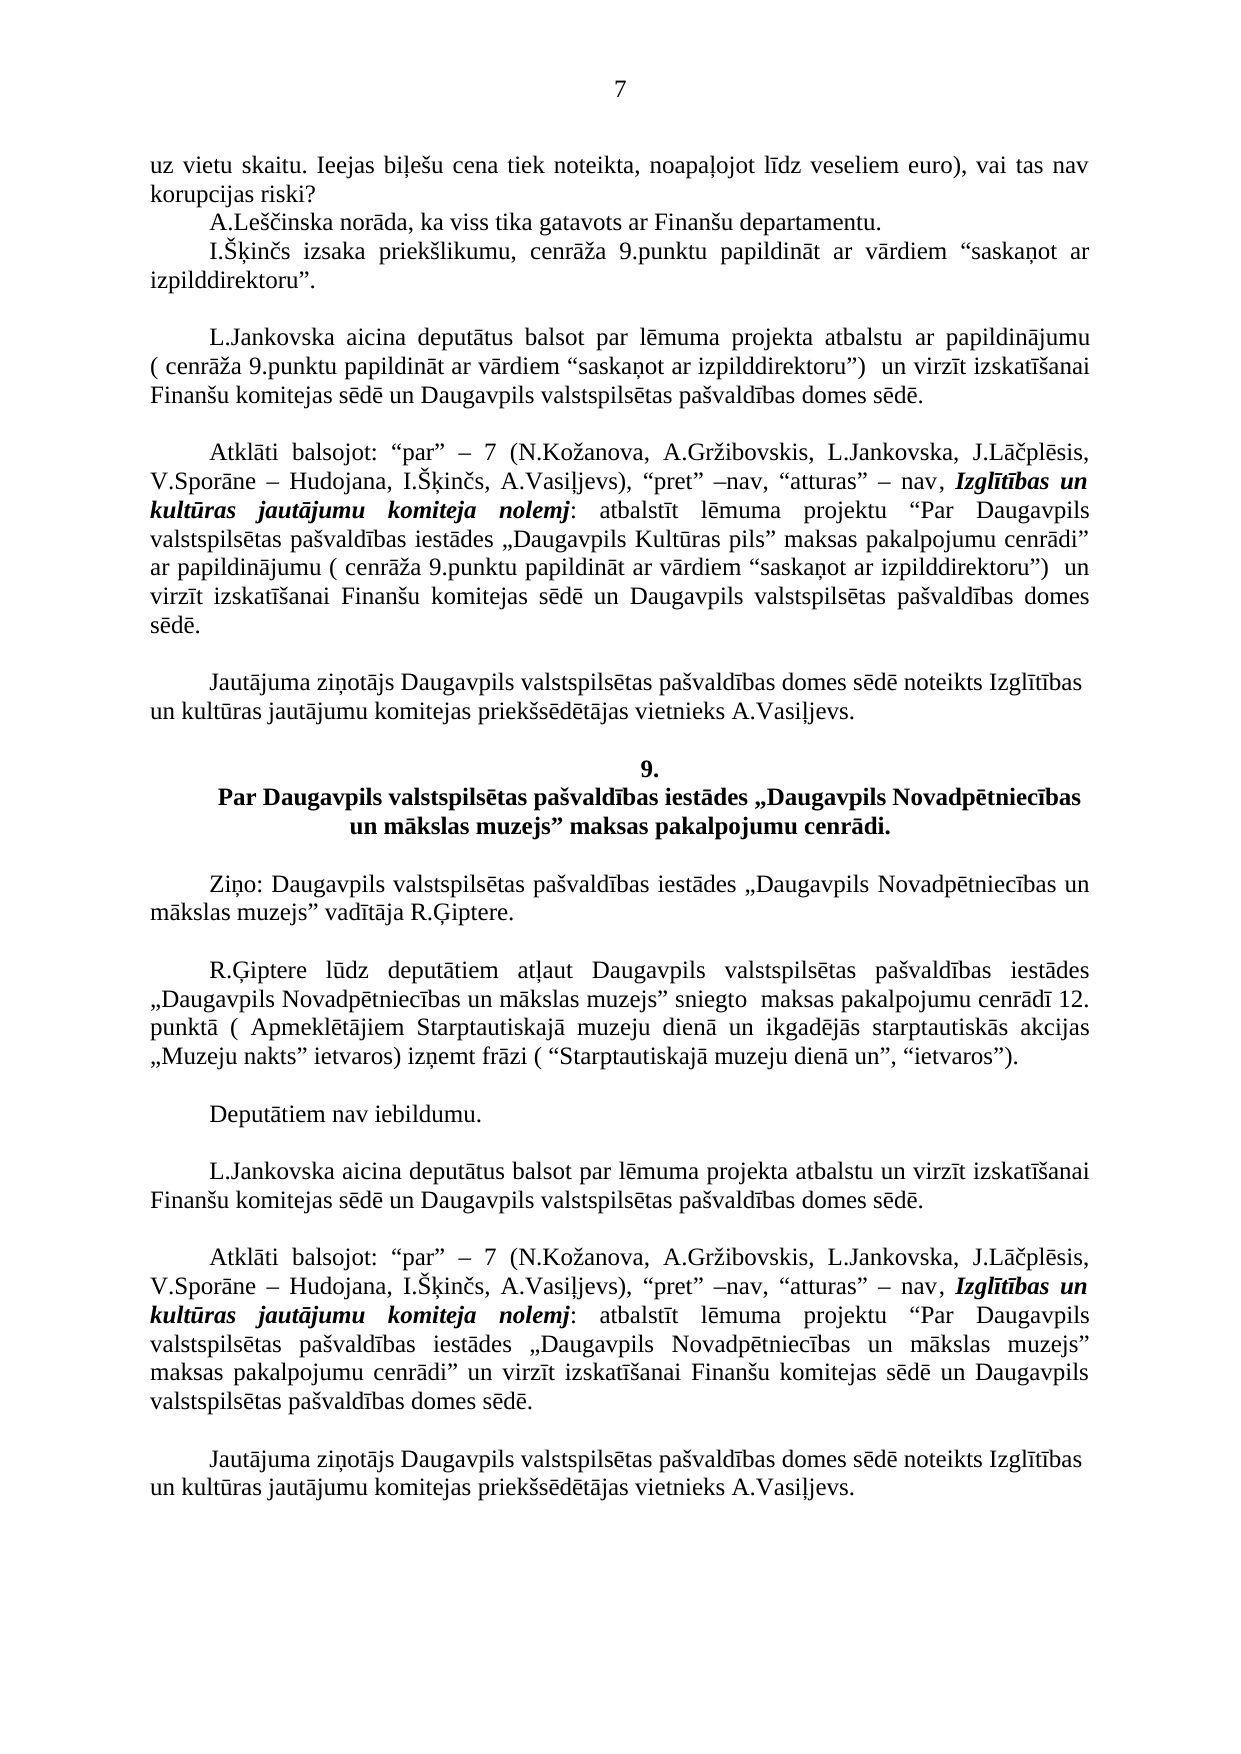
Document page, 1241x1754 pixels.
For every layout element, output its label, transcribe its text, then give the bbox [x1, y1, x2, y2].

text Par Daugavpils valstspilsētas pašvaldības iestādes „Daugavpils Novadpētniecības un mākslas muzejs” maksas pakalpojumu cenrādi. [150, 782, 1090, 840]
text L.Jankovska aicina deputātus balsot par lēmuma projekta atbalstu ar papildinājumu ( cenrāža 9.punktu papildināt ar vārdiem “saskaņot ar izpilddirektoru”) un virzīt izskatīšanai Finanšu komitejas sēdē un Daugavpils valstspilsētas pašvaldības domes sēdē. [150, 322, 1090, 409]
text R.Ģiptere lūdz deputātiem atļaut Daugavpils valstspilsētas pašvaldības iestādes „Daugavpils Novadpētniecības un mākslas muzejs” sniegto maksas pakalpojumu cenrādī 12. punktā ( Apmeklētājiem Starptautiskajā muzeju dienā un ikgadējās starptautiskās akcijas „Muzeju nakts” ietvaros) izņemt frāzi ( “Starptautiskajā muzeju dienā un”, “ietvaros”). [150, 955, 1090, 1070]
text Jautājuma ziņotājs Daugavpils valstspilsētas pašvaldības domes sēdē noteikts Izglītības un kultūras jautājumu komitejas priekšsēdētājas vietnieks A.Vasiļjevs. [150, 667, 1090, 725]
text L.Jankovska aicina deputātus balsot par lēmuma projekta atbalstu un virzīt izskatīšanai Finanšu komitejas sēdē un Daugavpils valstspilsētas pašvaldības domes sēdē. [150, 1156, 1090, 1214]
text Ziņo: Daugavpils valstspilsētas pašvaldības iestādes „Daugavpils Novadpētniecības un mākslas muzejs” vadītāja R.Ģiptere. [150, 869, 1090, 926]
text Atklāti balsojot: “par” – 7 (N.Kožanova, A.Gržibovskis, L.Jankovska, J.Lāčplēsis, V.Sporāne – Hudojana, I.Šķinčs, A.Vasiļjevs), “pret” –nav, “atturas” – nav, Izglītības un kultūras jautājumu komiteja nolemj: atbalstīt lēmuma projektu “Par Daugavpils valstspilsētas pašvaldības iestādes „Daugavpils Novadpētniecības un mākslas muzejs” maksas pakalpojumu cenrādi” un virzīt izskatīšanai Finanšu komitejas sēdē un Daugavpils valstspilsētas pašvaldības domes sēdē. [150, 1242, 1090, 1415]
text Atklāti balsojot: “par” – 7 (N.Kožanova, A.Gržibovskis, L.Jankovska, J.Lāčplēsis, V.Sporāne – Hudojana, I.Šķinčs, A.Vasiļjevs), “pret” –nav, “atturas” – nav, Izglītības un kultūras jautājumu komiteja nolemj: atbalstīt lēmuma projektu “Par Daugavpils valstspilsētas pašvaldības iestādes „Daugavpils Kultūras pils” maksas pakalpojumu cenrādi” ar papildinājumu ( cenrāža 9.punktu papildināt ar vārdiem “saskaņot ar izpilddirektoru”) un virzīt izskatīšanai Finanšu komitejas sēdē un Daugavpils valstspilsētas pašvaldības domes sēdē. [150, 437, 1090, 639]
text 9. [150, 754, 1090, 782]
text Jautājuma ziņotājs Daugavpils valstspilsētas pašvaldības domes sēdē noteikts Izglītības un kultūras jautājumu komitejas priekšsēdētājas vietnieks A.Vasiļjevs. [150, 1444, 1090, 1501]
text I.Šķinčs izsaka priekšlikumu, cenrāža 9.punktu papildināt ar vārdiem “saskaņot ar izpilddirektoru”. [150, 236, 1090, 294]
text Deputātiem nav iebildumu. [150, 1099, 1090, 1127]
text A.Leščinska norāda, ka viss tika gatavots ar Finanšu departamentu. [150, 207, 1090, 236]
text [150, 150, 1090, 207]
